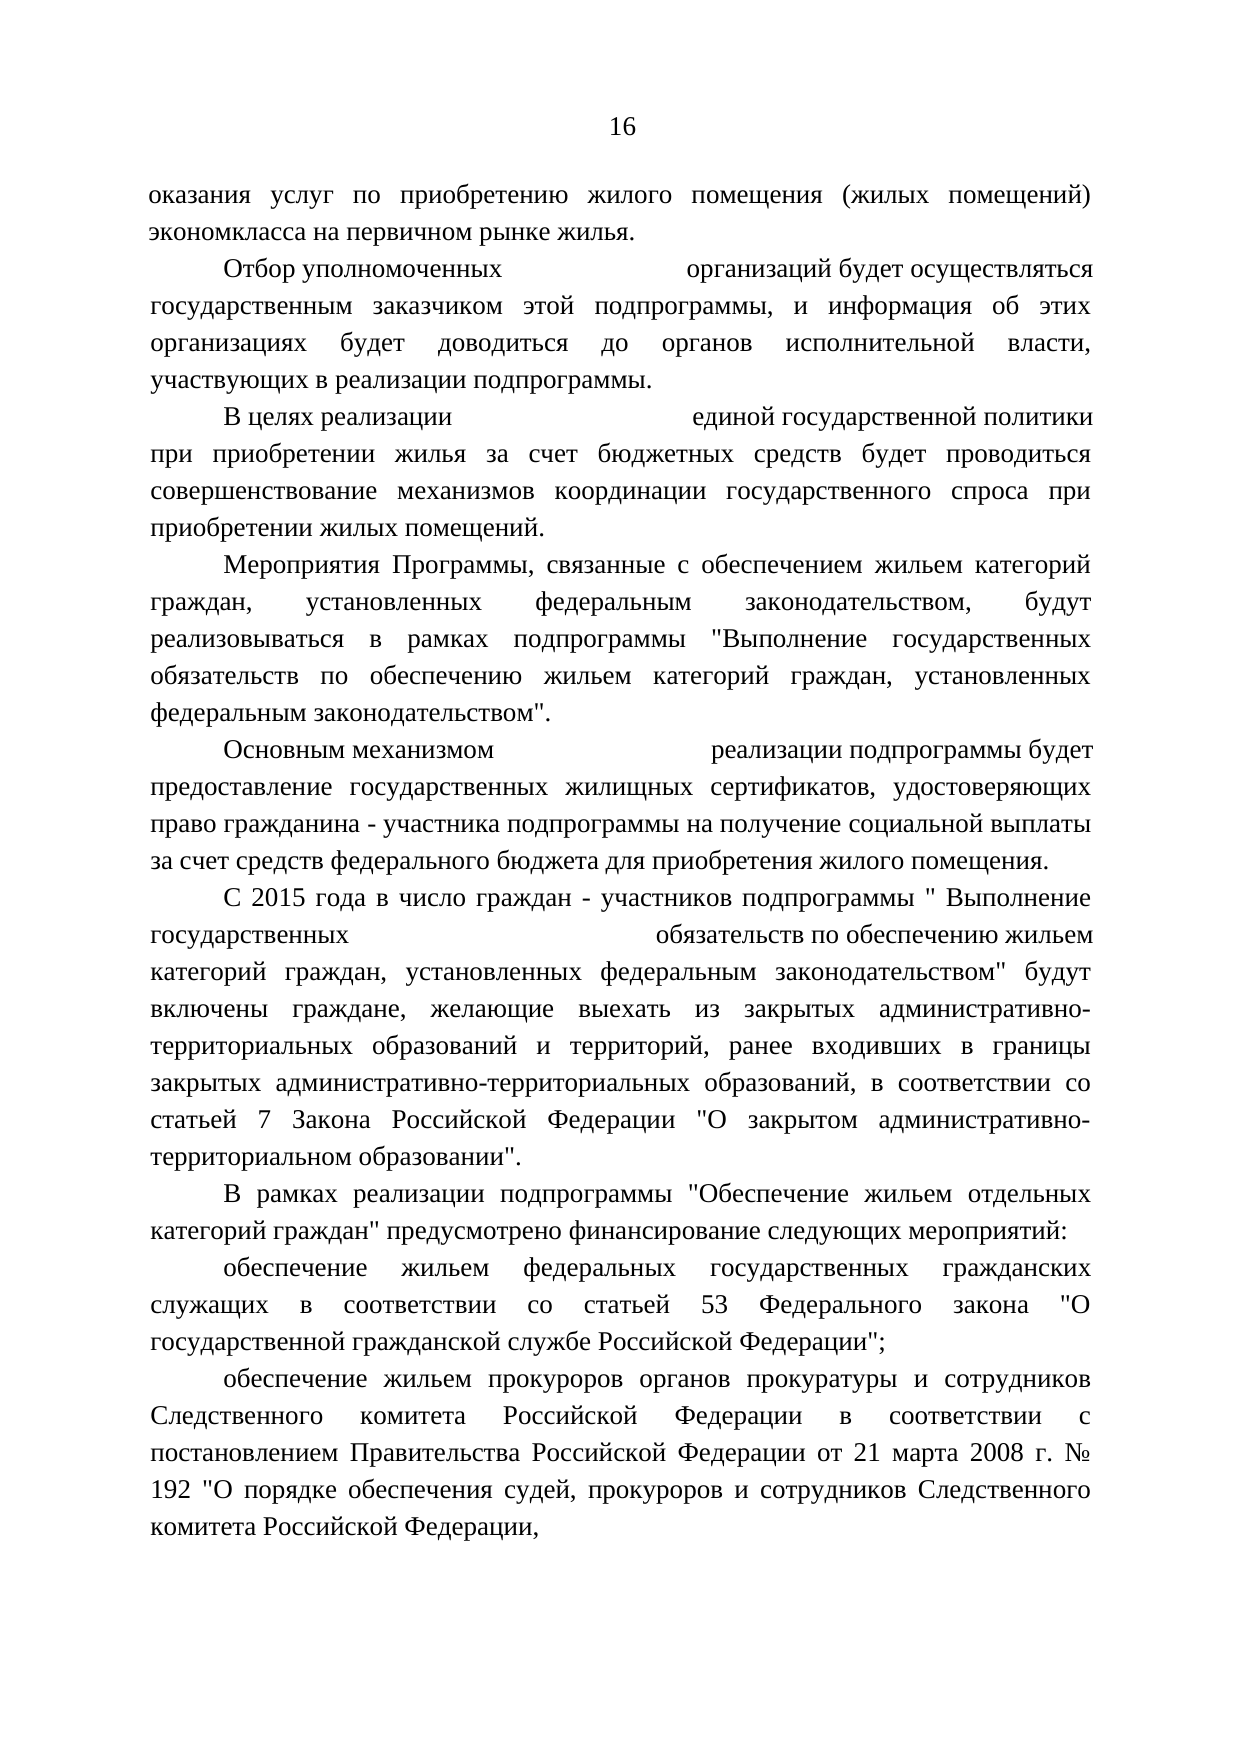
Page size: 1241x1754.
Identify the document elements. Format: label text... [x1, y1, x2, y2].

text 16 [609, 114, 636, 141]
text С 2015 года в число граждан - участников подпрограммы " Выполнение государственных обязательств по обеспечению жильем [150, 877, 1092, 951]
text Основным механизмом реализации подпрограммы будет [150, 729, 1094, 766]
text при приобретении жилья за счет бюджетных средств будет проводиться совершенствование механизмов координации государственного спроса при приобретении жилых помещений. [150, 433, 1092, 544]
text обеспечение жильем федеральных государственных гражданских служащих в соответствии со статьей 53 Федерального закона "О государственной гражданской службе Российской Федерации"; [150, 1247, 1092, 1358]
text категорий граждан, установленных федеральным законодательством" будут включены граждане, желающие выехать из закрытых административно-территориальных образований и территорий, ранее входивших в границы закрытых административно-территориальных образований, в соответствии со статьей 7 Закона Российской Федерации "О закрытом административно-территориальном образовании". [150, 951, 1092, 1173]
text обеспечение жильем прокуроров органов прокуратуры и сотрудников Следственного комитета Российской Федерации в соответствии с постановлением Правительства Российской Федерации от 21 марта 2008 г. № 192 "О порядке обеспечения судей, прокуроров и сотрудников Следственного комитета Российской Федерации, [150, 1358, 1092, 1542]
text В целях реализации единой государственной политики [150, 396, 1094, 433]
text Мероприятия Программы, связанные с обеспечением жильем категорий граждан, установленных федеральным законодательством, будут реализовываться в рамках подпрограммы "Выполнение государственных обязательств по обеспечению жильем категорий граждан, установленных федеральным законодательством". [150, 544, 1092, 729]
text государственным заказчиком этой подпрограммы, и информация об этих организациях будет доводиться до органов исполнительной власти, участвующих в реализации подпрограммы. [150, 285, 1092, 396]
text Отбор уполномоченных организаций будет осуществляться [150, 248, 1094, 285]
text В рамках реализации подпрограммы "Обеспечение жильем отдельных категорий граждан" предусмотрено финансирование следующих мероприятий: [150, 1173, 1092, 1247]
text оказания услуг по приобретению жилого помещения (жилых помещений) экономкласса на первичном рынке жилья. [148, 174, 1092, 248]
text предоставление государственных жилищных сертификатов, удостоверяющих право гражданина - участника подпрограммы на получение социальной выплаты за счет средств федерального бюджета для приобретения жилого помещения. [150, 766, 1092, 877]
